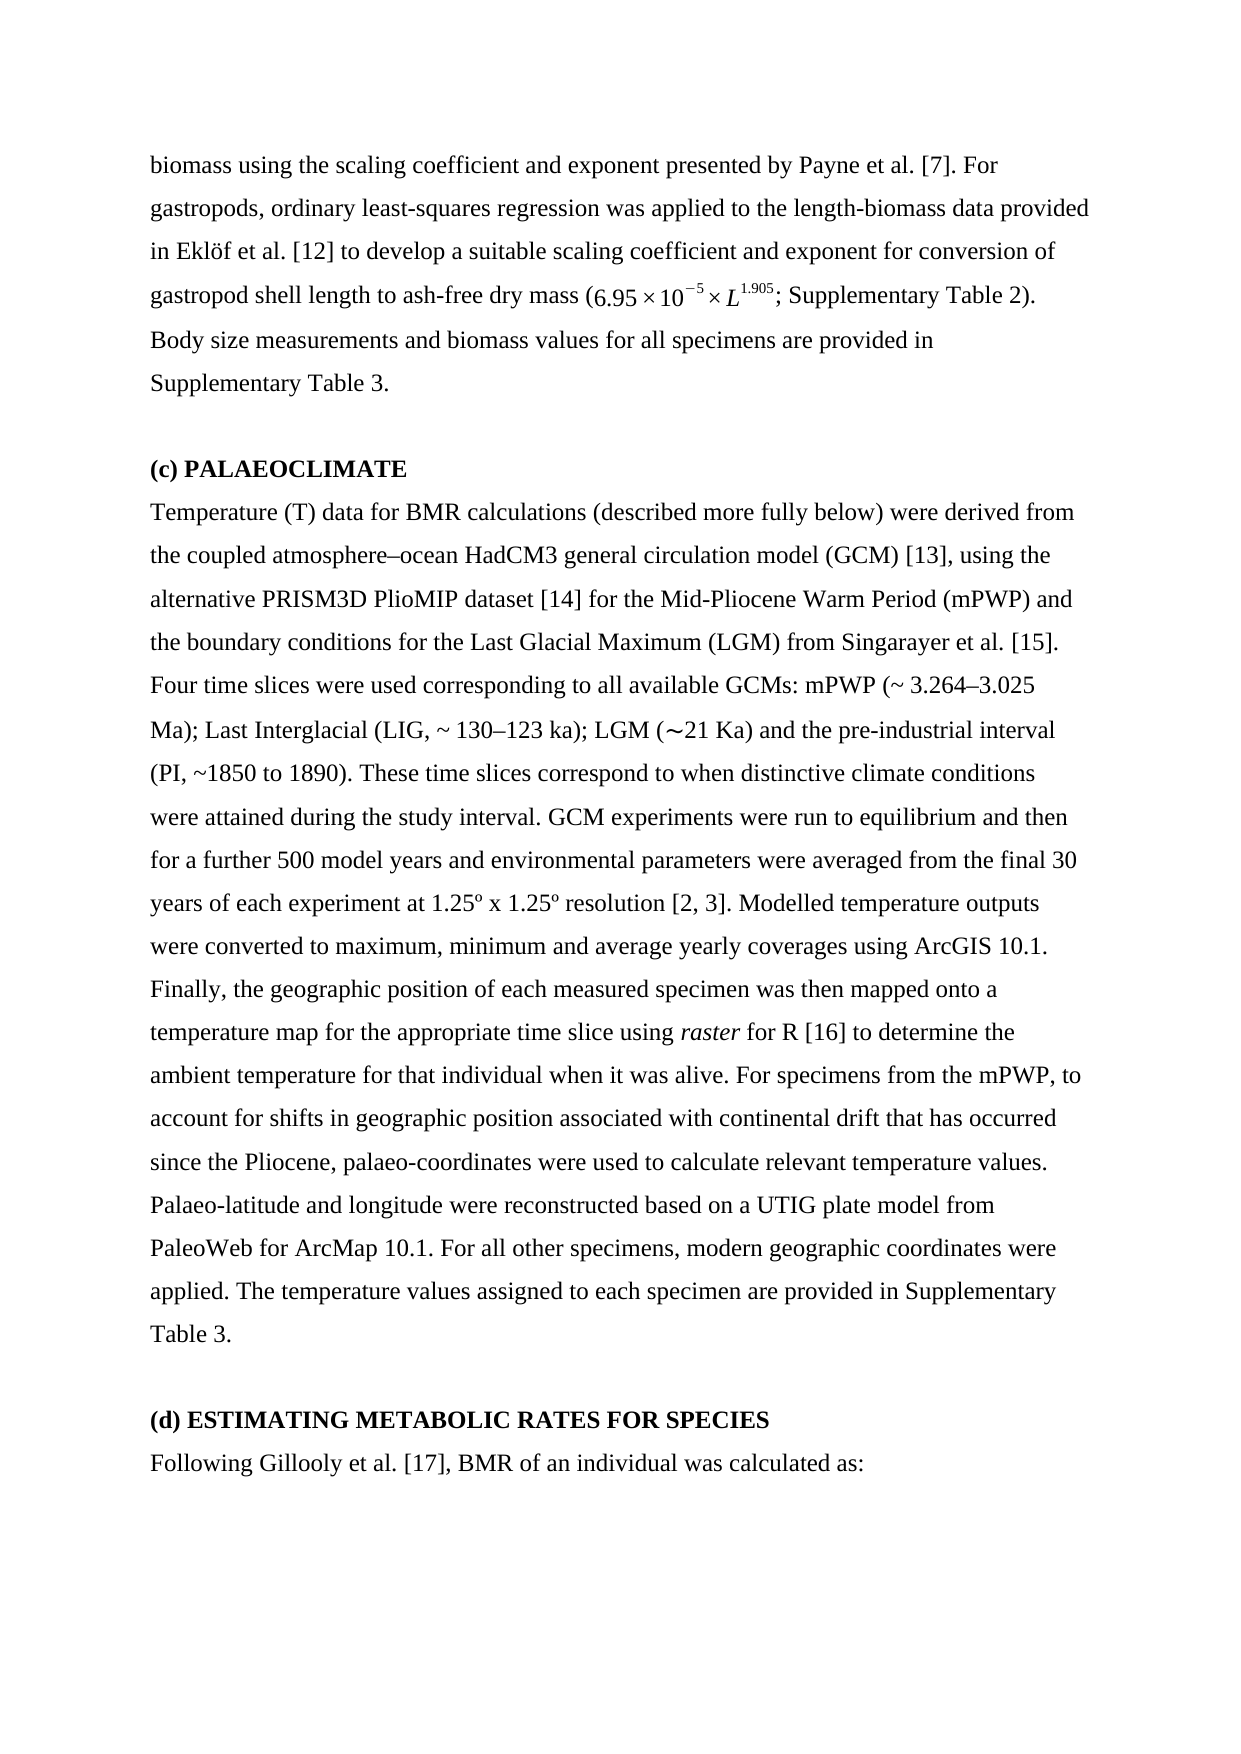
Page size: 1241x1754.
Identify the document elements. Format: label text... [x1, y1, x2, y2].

text (d) ESTIMATING METABOLIC RATES FOR SPECIES [150, 1405, 1090, 1434]
text Temperature (T) data for BMR calculations (described more fully below) were derived from the coupled atmosphere–ocean HadCM3 general circulation model (GCM) [13], using the alternative PRISM3D PlioMIP dataset [14] for the Mid-Pliocene Warm Period (mPWP) and the boundary conditions for the Last Glacial Maximum (LGM) from Singarayer et al. [15]. Four time slices were used corresponding to all available GCMs: mPWP (~ 3.264–3.025 Ma); Last Interglacial (LIG, ~ 130–123 ka); LGM (∼21 Ka) and the pre-industrial interval (PI, ~1850 to 1890). These time slices correspond to when distinctive climate conditions were attained during the study interval. GCM experiments were run to equilibrium and then for a further 500 model years and environmental parameters were averaged from the final 30 years of each experiment at 1.25º x 1.25º resolution [2, 3]. Modelled temperature outputs were converted to maximum, minimum and average yearly coverages using ArcGIS 10.1. Finally, the geographic position of each measured specimen was then mapped onto a temperature map for the appropriate time slice using raster for R [16] to determine the ambient temperature for that individual when it was alive. For specimens from the mPWP, to account for shifts in geographic position associated with continental drift that has occurred since the Pliocene, palaeo-coordinates were used to calculate relevant temperature values. Palaeo-latitude and longitude were reconstructed based on a UTIG plate model from PaleoWeb for ArcMap 10.1. For all other specimens, modern geographic coordinates were applied. The temperature values assigned to each specimen are provided in Supplementary Table 3. [150, 497, 1090, 1348]
text (c) PALAEOCLIMATE [150, 454, 1090, 483]
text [150, 150, 1090, 397]
text Following Gillooly et al. [17], BMR of an individual was calculated as: [150, 1448, 1090, 1477]
